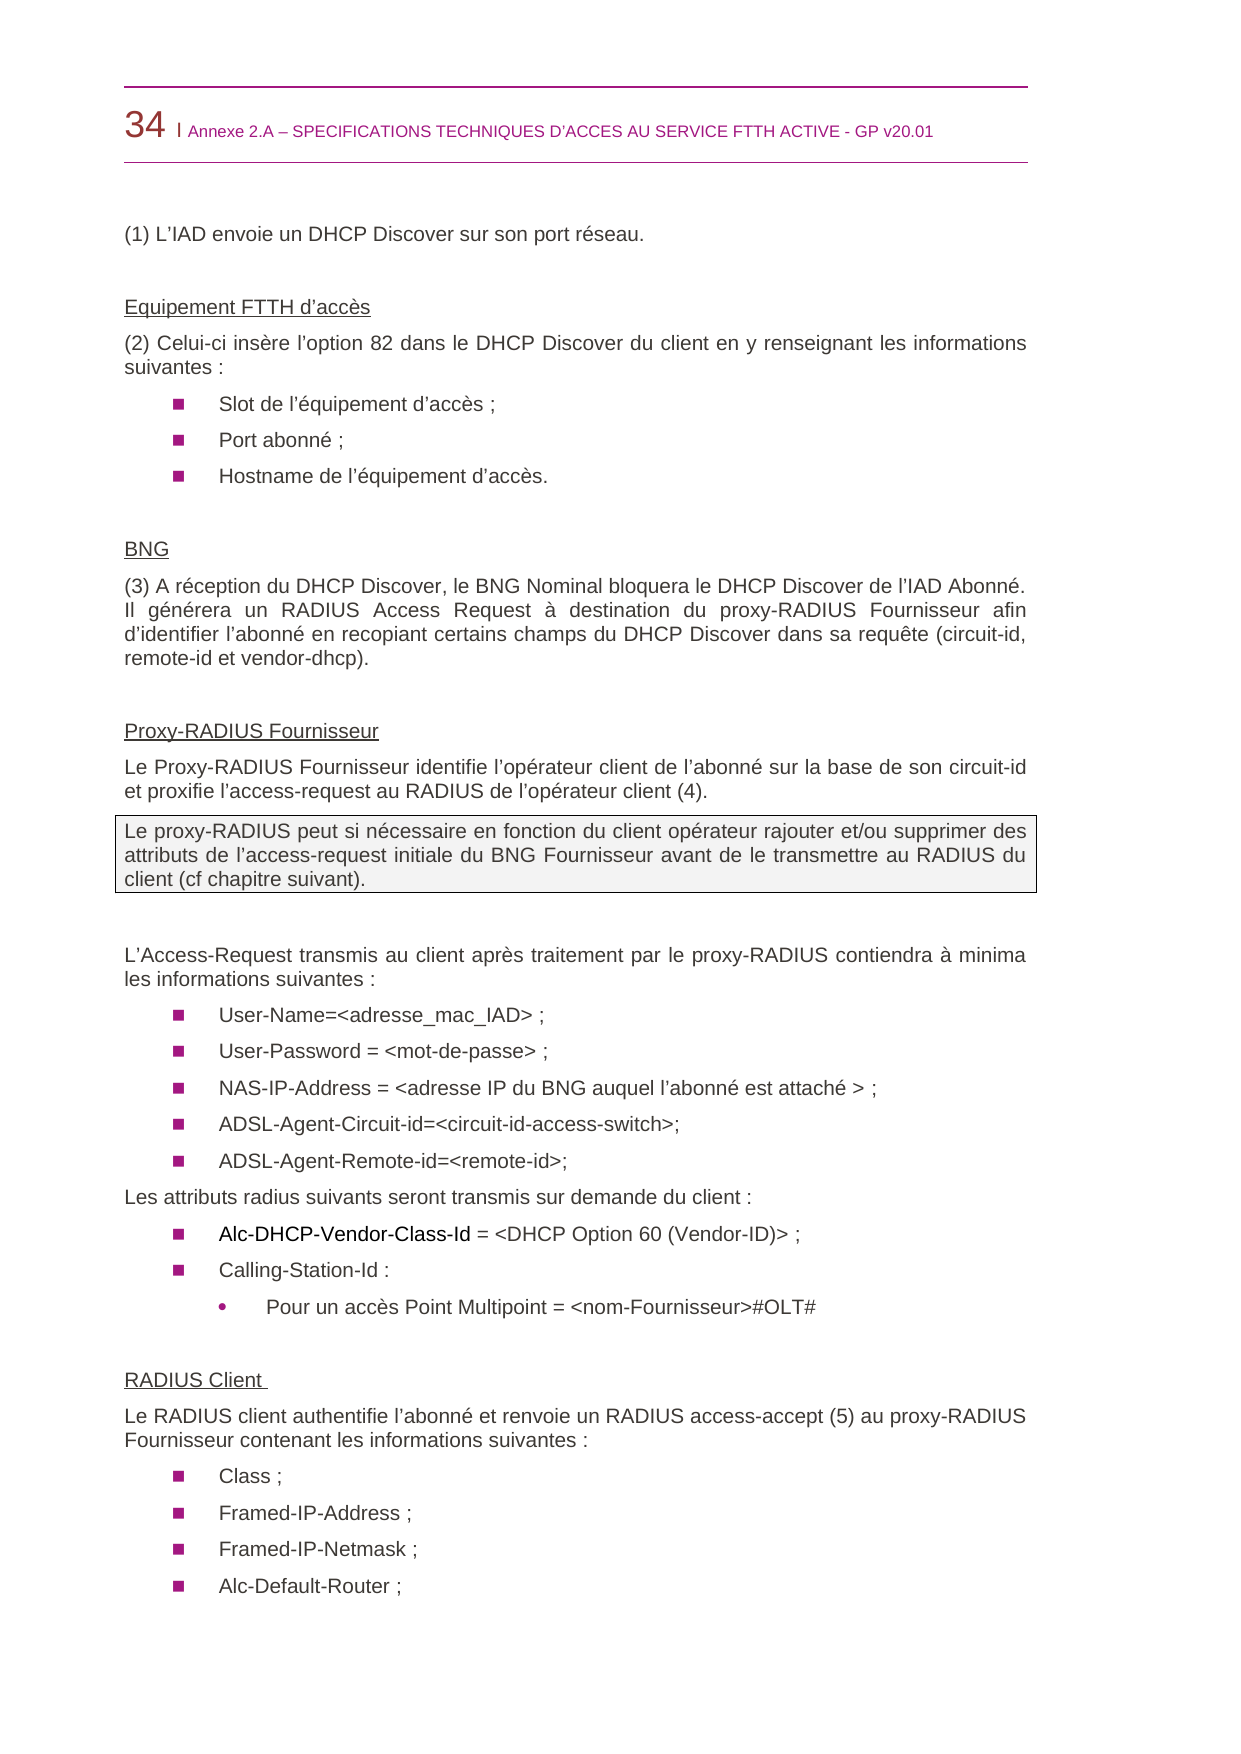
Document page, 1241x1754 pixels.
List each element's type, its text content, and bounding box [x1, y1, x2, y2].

text Framed-IP-Address ; [171, 1501, 1028, 1525]
text Calling-Station-Id : [171, 1258, 1028, 1282]
text Le proxy-RADIUS peut si nécessaire en fonction du client opérateur rajouter et/ou supprimer des attributs de l’access-request initiale du BNG Fournisseur avant de le transmettre au RADIUS du client (cf chapitre suivant). [116, 816, 1036, 892]
text RADIUS Client [124, 1367, 1028, 1391]
text Framed-IP-Netmask ; [171, 1537, 1028, 1561]
text L’Access-Request transmis au client après traitement par le proxy-RADIUS contiendra à minima les informations suivantes : [124, 942, 1028, 990]
text User-Password = <mot-de-passe> ; [171, 1039, 1028, 1063]
text User-Name=<adresse_mac_IAD> ; [171, 1003, 1028, 1027]
text Les attributs radius suivants seront transmis sur demande du client : [124, 1185, 1028, 1209]
text Hostname de l’équipement d’accès. [171, 464, 1028, 488]
text Slot de l’équipement d’accès ; [171, 391, 1028, 415]
text Class ; [171, 1464, 1028, 1488]
text Equipement FTTH d’accès [124, 294, 1028, 318]
text Port abonné ; [171, 428, 1028, 452]
text (3) A réception du DHCP Discover, le BNG Nominal bloquera le DHCP Discover de l’IAD Abonné. Il générera un RADIUS Access Request à destination du proxy-RADIUS Fournisseur afin d’identifier l’abonné en recopiant certains champs du DHCP Discover dans sa requête (circuit-id, remote-id et vendor-dhcp). [124, 574, 1028, 669]
text (1) L’IAD envoie un DHCP Discover sur son port réseau. [124, 222, 1028, 246]
text Pour un accès Point Multipoint = <nom-Fournisseur>#OLT# [219, 1294, 1028, 1318]
text NAS-IP-Address = <adresse IP du BNG auquel l’abonné est attaché > ; [171, 1076, 1028, 1100]
text Le RADIUS client authentifie l’abonné et renvoie un RADIUS access-accept (5) au proxy-RADIUS Fournisseur contenant les informations suivantes : [124, 1404, 1028, 1452]
text ADSL-Agent-Remote-id=<remote-id>; [171, 1149, 1028, 1173]
text Alc-DHCP-Vendor-Class-Id = <DHCP Option 60 (Vendor-ID)> ; [171, 1222, 1028, 1246]
text BNG [124, 537, 1028, 561]
text (2) Celui-ci insère l’option 82 dans le DHCP Discover du client en y renseignant les informations suivantes : [124, 331, 1028, 379]
text Le Proxy-RADIUS Fournisseur identifie l’opérateur client de l’abonné sur la base de son circuit-id et proxifie l’access-request au RADIUS de l’opérateur client (4). [124, 755, 1028, 803]
text Alc-Default-Router ; [171, 1574, 1028, 1598]
text Proxy-RADIUS Fournisseur [124, 718, 1028, 742]
text ADSL-Agent-Circuit-id=<circuit-id-access-switch>; [171, 1112, 1028, 1136]
